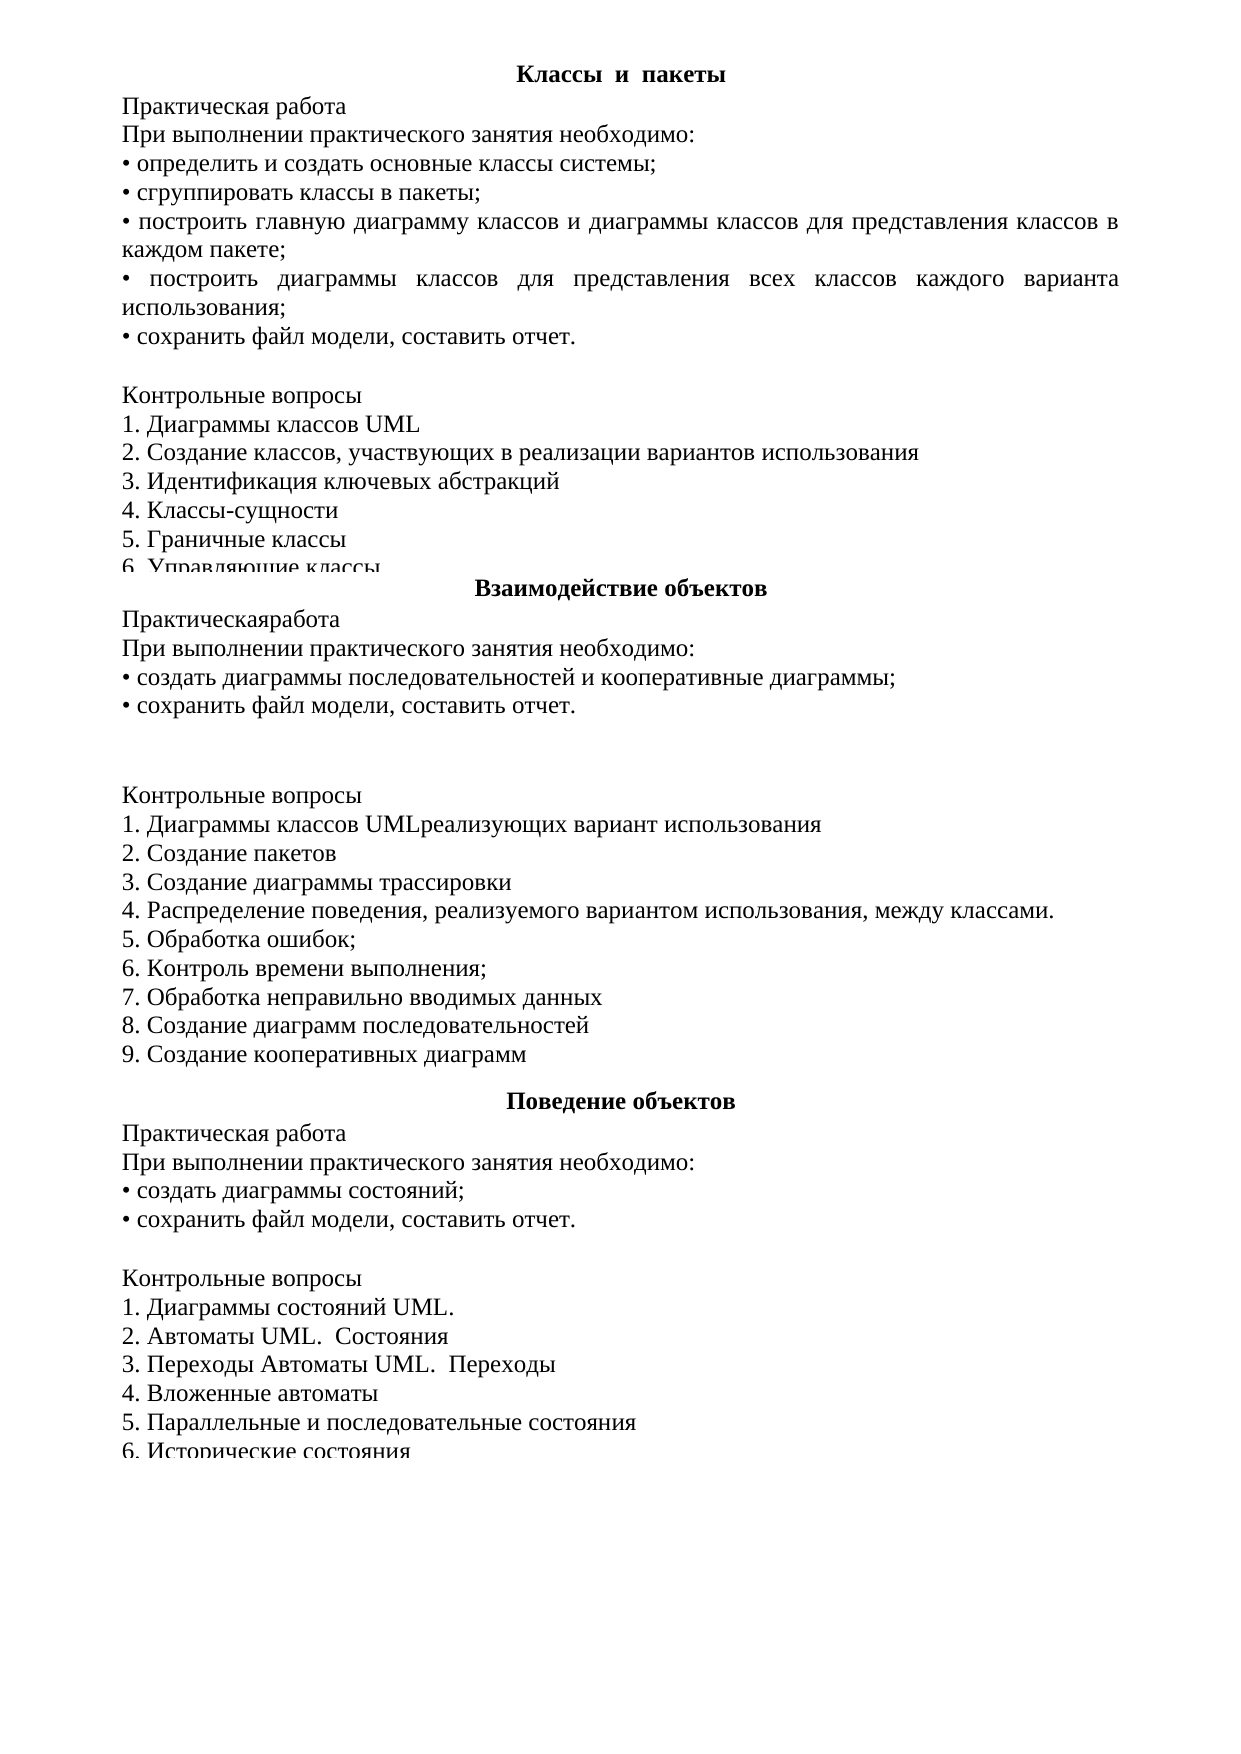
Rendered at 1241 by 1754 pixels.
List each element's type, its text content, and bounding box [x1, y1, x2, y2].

table_cell Практическая работа При выполнении практического занятия необходимо: • создать диаграммы состояний; • сохранить файл модели, составить отчет. Контрольные вопросы 1. Диаграммы состояний UML. 2. Автоматы UML. Состояния 3. Переходы Автоматы UML. Переходы 4. Вложенные автоматы 5. Параллельные и последовательные состояния 6. Исторические состояния [118, 1118, 1124, 1457]
table_cell Поведение объектов [118, 1086, 1124, 1118]
table_cell Взаимодействие объектов [118, 573, 1124, 604]
table_header Классы и пакеты [118, 59, 1124, 91]
table_cell Практическая работа При выполнении практического занятия необходимо: • определить и создать основные классы системы; • сгруппировать классы в пакеты; • построить главную диаграмму классов и диаграммы классов для представления классов в каждом пакете; • построить диаграммы классов для представления всех классов каждого варианта использования; • сохранить файл модели, составить отчет. Контрольные вопросы 1. Диаграммы классов UML 2. Создание классов, участвующих в реализации вариантов использования 3. Идентификация ключевых абстракций 4. Классы-сущности 5. Граничные классы 6. Управляющие классы [118, 91, 1124, 571]
table_cell Практическаяработа При выполнении практического занятия необходимо: • создать диаграммы последовательностей и кооперативные диаграммы; • сохранить файл модели, составить отчет. Контрольные вопросы 1. Диаграммы классов UMLреализующих вариант использования 2. Создание пакетов 3. Создание диаграммы трассировки 4. Распределение поведения, реализуемого вариантом использования, между классами. 5. Обработка ошибок; 6. Контроль времени выполнения; 7. Обработка неправильно вводимых данных 8. Создание диаграмм последовательностей 9. Создание кооперативных диаграмм [118, 604, 1124, 1085]
